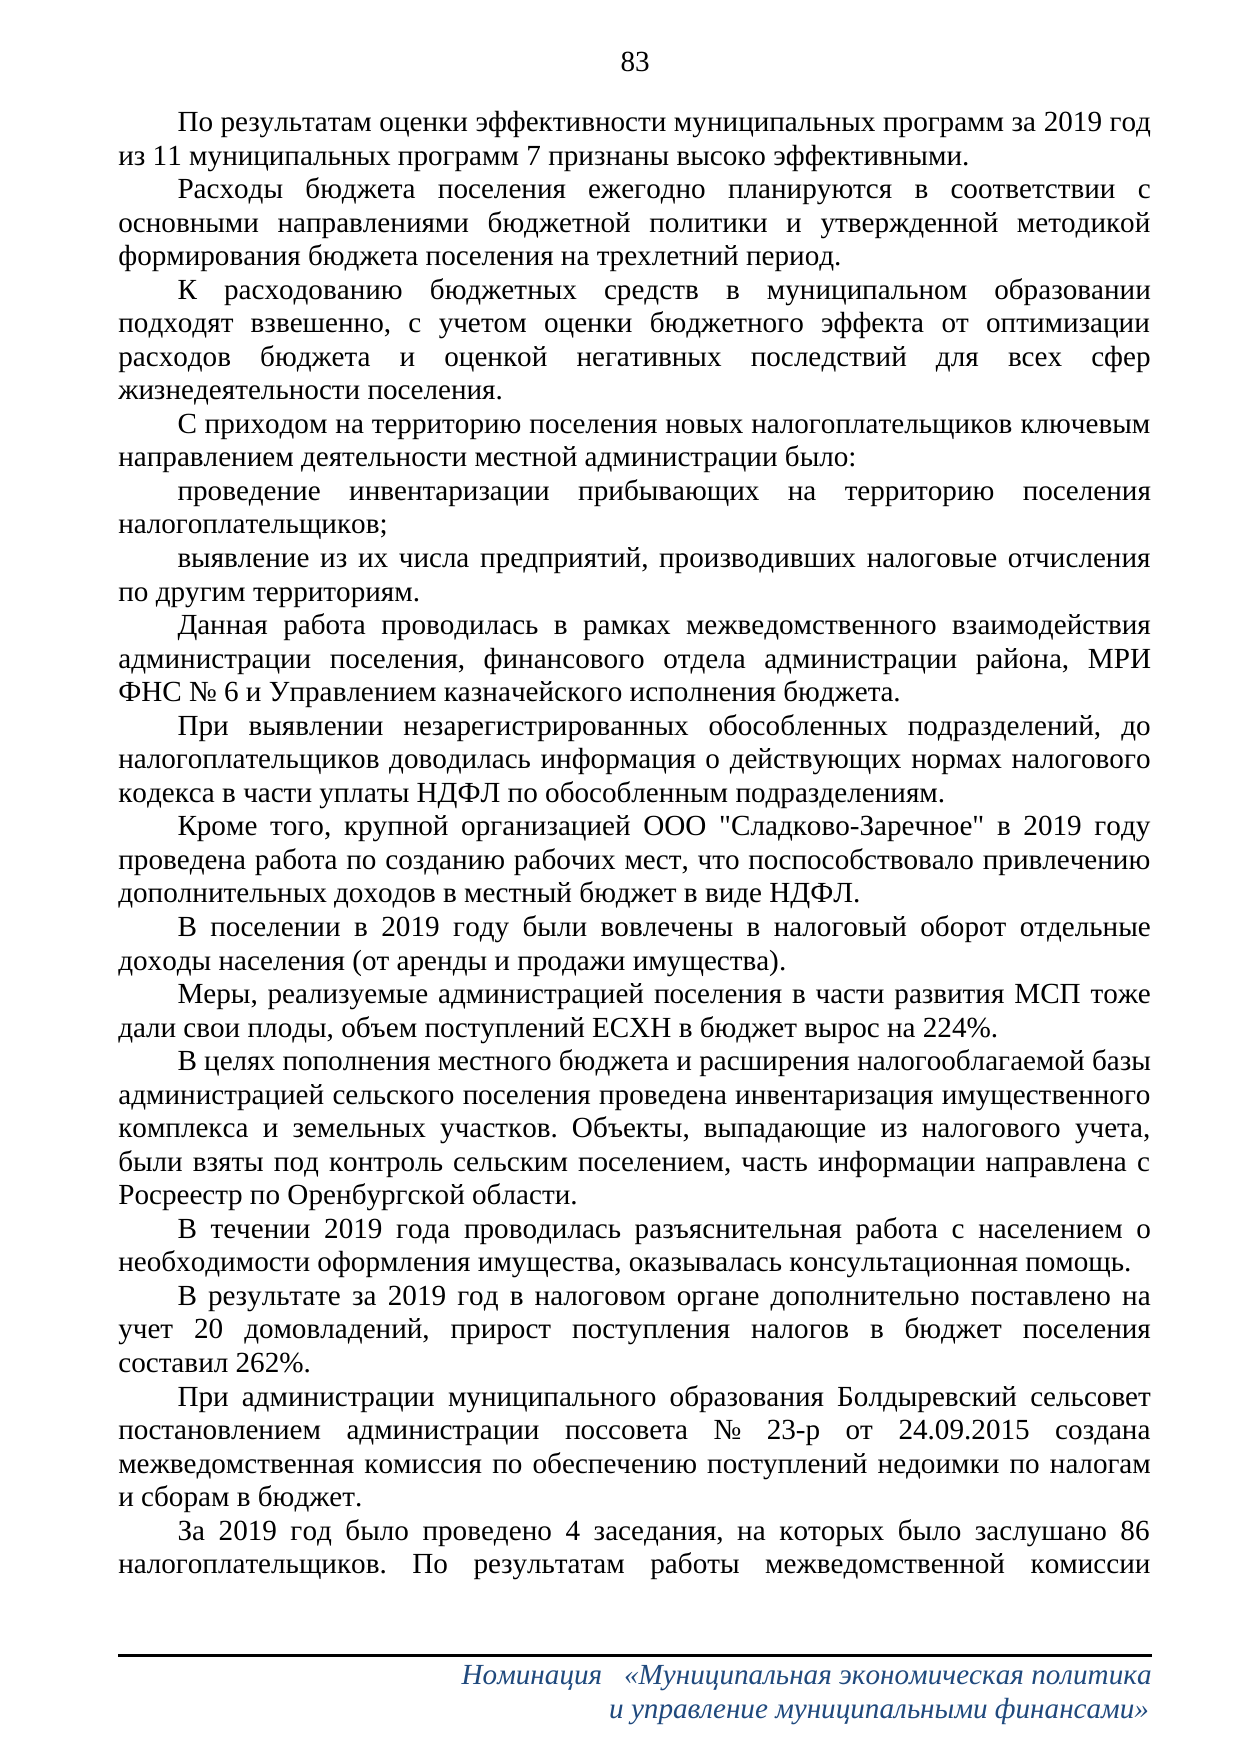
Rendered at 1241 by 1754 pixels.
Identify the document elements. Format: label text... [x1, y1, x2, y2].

text К расходованию бюджетных средств в муниципальном образовании подходят взвешенно, с учетом оценки бюджетного эффекта от оптимизации расходов бюджета и оценкой негативных последствий для всех сфер жизнедеятельности поселения. [118, 272, 1152, 406]
text При администрации муниципального образования Болдыревский сельсовет постановлением администрации поссовета № 23-р от 24.09.2015 создана межведомственная комиссия по обеспечению поступлений недоимки по налогам и сборам в бюджет. [118, 1379, 1152, 1513]
text Кроме того, крупной организацией ООО "Сладково-Заречное" в 2019 году проведена работа по созданию рабочих мест, что поспособствовало привлечению дополнительных доходов в местный бюджет в виде НДФЛ. [118, 808, 1152, 909]
text В течении 2019 года проводилась разъяснительная работа с населением о необходимости оформления имущества, оказывалась консультационная помощь. [118, 1211, 1152, 1278]
text выявление из их числа предприятий, производивших налоговые отчисления по другим территориям. [118, 540, 1152, 607]
text По результатам оценки эффективности муниципальных программ за 2019 год из 11 муниципальных программ 7 признаны высоко эффективными. [118, 104, 1152, 171]
text Расходы бюджета поселения ежегодно планируются в соответствии с основными направлениями бюджетной политики и утвержденной методикой формирования бюджета поселения на трехлетний период. [118, 171, 1152, 272]
text В поселении в 2019 году были вовлечены в налоговый оборот отдельные доходы населения (от аренды и продажи имущества). [118, 909, 1152, 976]
text Данная работа проводилась в рамках межведомственного взаимодействия администрации поселения, финансового отдела администрации района, МРИ ФНС № 6 и Управлением казначейского исполнения бюджета. [118, 607, 1152, 708]
text При выявлении незарегистрированных обособленных подразделений, до налогоплательщиков доводилась информация о действующих нормах налогового кодекса в части уплаты НДФЛ по обособленным подразделениям. [118, 708, 1152, 808]
text В целях пополнения местного бюджета и расширения налогооблагаемой базы администрацией сельского поселения проведена инвентаризация имущественного комплекса и земельных участков. Объекты, выпадающие из налогового учета, были взяты под контроль сельским поселением, часть информации направлена с Росреестр по Оренбургской области. [118, 1043, 1152, 1211]
text Меры, реализуемые администрацией поселения в части развития МСП тоже дали свои плоды, объем поступлений ЕСХН в бюджет вырос на 224%. [118, 976, 1152, 1043]
text С приходом на территорию поселения новых налогоплательщиков ключевым направлением деятельности местной администрации было: [118, 406, 1152, 473]
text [118, 1513, 1152, 1580]
text В результате за 2019 год в налоговом органе дополнительно поставлено на учет 20 домовладений, прирост поступления налогов в бюджет поселения составил 262%. [118, 1278, 1152, 1379]
text проведение инвентаризации прибывающих на территорию поселения налогоплательщиков; [118, 473, 1152, 540]
